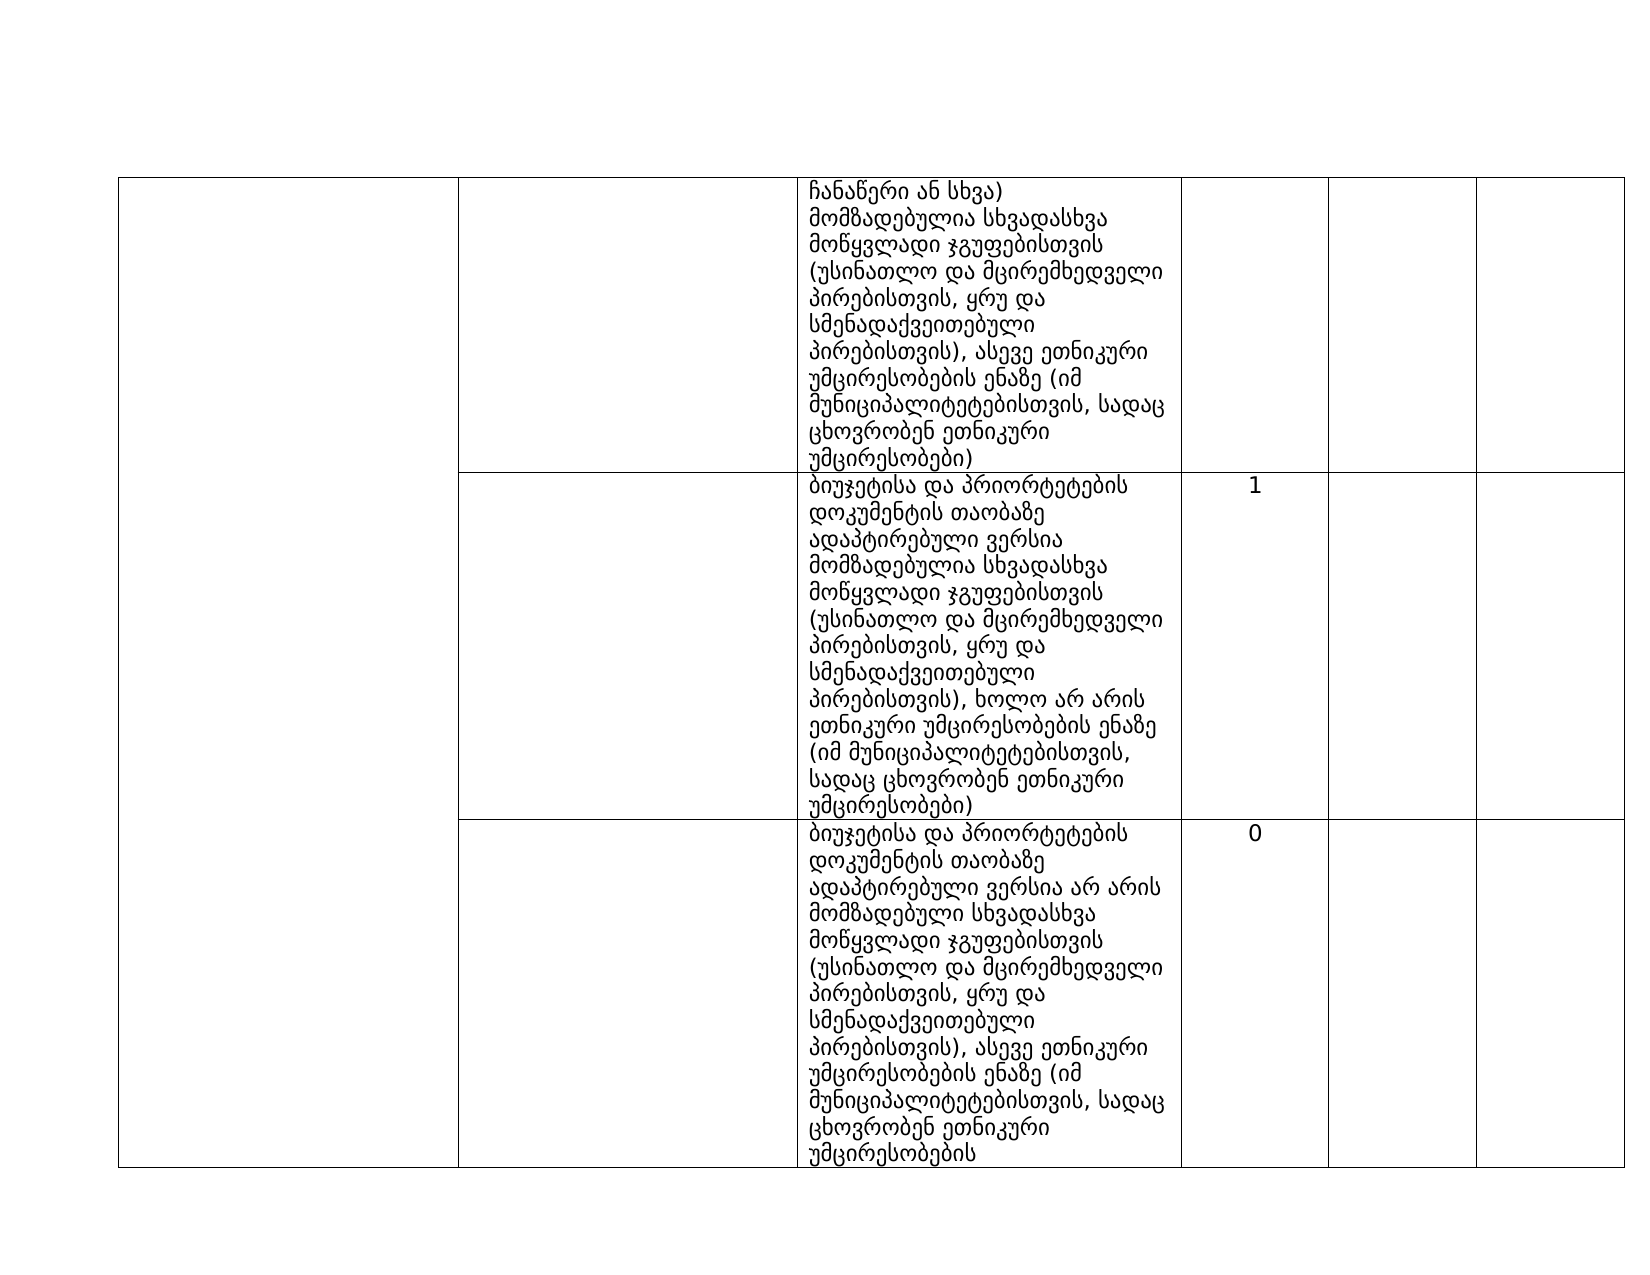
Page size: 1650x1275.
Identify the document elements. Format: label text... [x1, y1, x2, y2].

table_cell [459, 820, 797, 1167]
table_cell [459, 178, 797, 472]
table_cell [1329, 820, 1476, 1167]
table_cell [1329, 473, 1476, 819]
table_cell [1329, 178, 1476, 472]
table_cell 3 [1182, 178, 1328, 472]
table_cell ბიუჯეტისა და პრიორტეტების დოკუმენტის თაობაზე ადაპტირებული ვერსია მომზადებულია სხვადასხვა მოწყვლადი ჯგუფებისთვის (უსინათლო და მცირემხედველი პირებისთვის, ყრუ და სმენადაქვეითებული პირებისთვის), ხოლო არ არის ეთნიკური უმცირესობების ენაზე (იმ მუნიციპალიტეტებისთვის, სადაც ცხოვრობენ ეთნიკური უმცირესობები) [798, 473, 1181, 819]
table_cell [459, 473, 797, 819]
table_cell [1477, 473, 1624, 819]
table_cell [1477, 820, 1624, 1167]
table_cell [798, 820, 1181, 1167]
table_cell 0 [1182, 820, 1328, 1167]
table_cell 1 [1182, 473, 1328, 819]
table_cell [798, 178, 1181, 472]
table_cell [1477, 178, 1624, 472]
